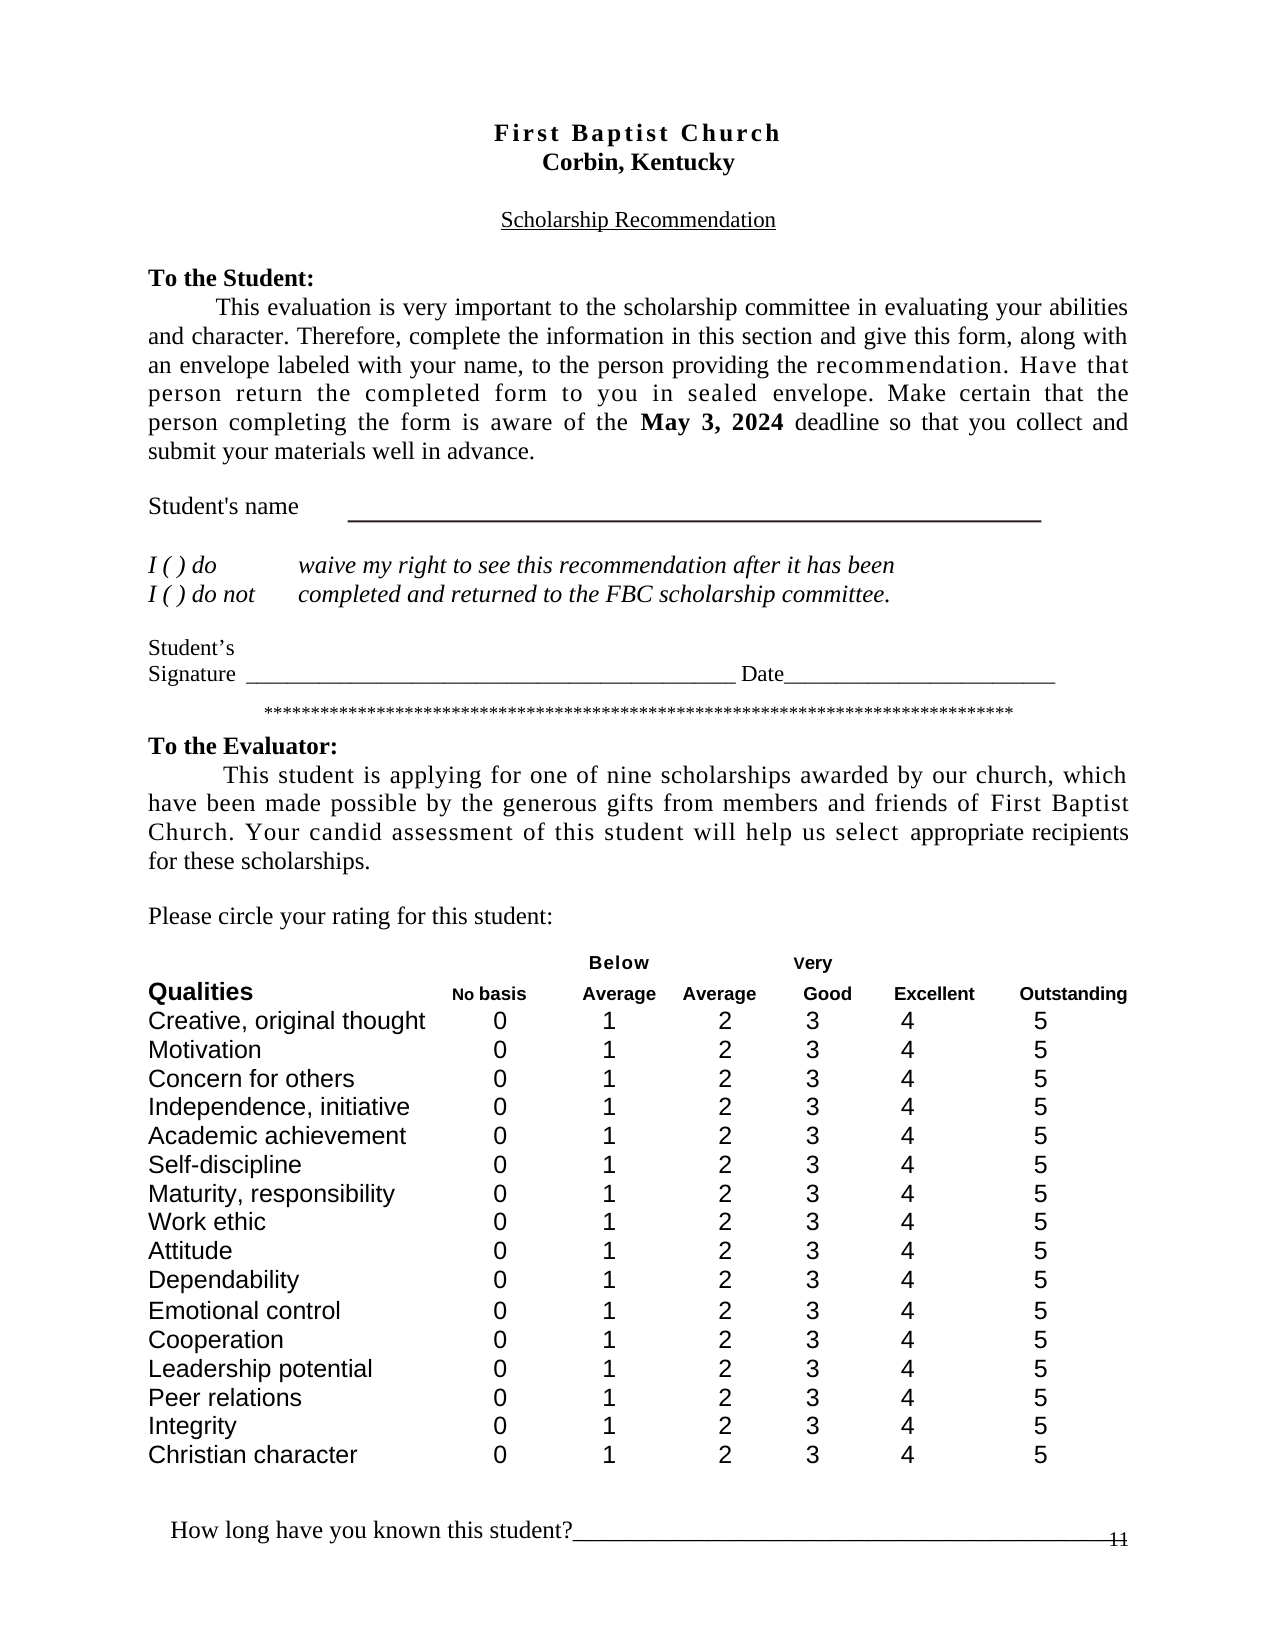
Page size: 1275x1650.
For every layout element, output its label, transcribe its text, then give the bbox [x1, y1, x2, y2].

text Cooperation 0 1 2 3 4 5 [148, 1325, 1129, 1354]
text I ( ) do waive my right to see this recommendation after it has been [148, 550, 1057, 579]
text To the Evaluator: [148, 731, 1129, 760]
text This student is applying for one of nine scholarships awarded by our church, which have been made possible by the generous gifts from members and friends of First Baptist Church. Your candid assessment of this student will help us select appropriate recipients for these scholarships. [148, 760, 1129, 875]
text This evaluation is very important to the scholarship committee in evaluating your abilities and character. Therefore, complete the information in this section and give this form, along with an envelope labeled with your name, to the person providing the recommendation. Have that person return the completed form to you in sealed envelope. Make certain that the person completing the form is aware of the May 3, 2024 deadline so that you collect and submit your materials well in advance. [148, 292, 1129, 465]
text Dependability 0 1 2 3 4 5 [148, 1265, 1129, 1293]
text I ( ) do not completed and returned to the FBC scholarship committee. [148, 579, 1057, 608]
text Academic achievement 0 1 2 3 4 5 [148, 1121, 1129, 1150]
text Please circle your rating for this student: [148, 901, 1129, 930]
text Attitude 0 1 2 3 4 5 [148, 1236, 1129, 1265]
text Scholarship Recommendation [148, 206, 1129, 232]
text Student’s [148, 634, 1129, 661]
text Peer relations 0 1 2 3 4 5 [148, 1383, 1129, 1411]
text First Baptist Church Corbin, Kentucky [148, 118, 1129, 176]
text Christian character 0 1 2 3 4 5 [148, 1440, 1129, 1469]
text Signature _______________________________________________ Date__________________________ [148, 661, 1129, 687]
text Motivation 0 1 2 3 4 5 [148, 1035, 1129, 1063]
text Emotional control 0 1 2 3 4 5 [148, 1296, 1129, 1325]
text Creative, original thought 0 1 2 3 4 5 [148, 1006, 1129, 1035]
text Below Very [588, 952, 1129, 974]
text Work ethic 0 1 2 3 4 5 [148, 1207, 1129, 1236]
text Qualities No basis Average Average Good Excellent Outstanding [148, 977, 1129, 1006]
text Concern for others 0 1 2 3 4 5 [148, 1063, 1129, 1092]
text Integrity 0 1 2 3 4 5 [148, 1411, 1129, 1440]
text ******************************************************************************** [148, 702, 1129, 723]
text Student's name [148, 491, 1129, 520]
text Self-discipline 0 1 2 3 4 5 [148, 1150, 1129, 1178]
text Independence, initiative 0 1 2 3 4 5 [148, 1092, 1129, 1121]
text Maturity, responsibility 0 1 2 3 4 5 [148, 1178, 1129, 1207]
text Leadership potential 0 1 2 3 4 5 [148, 1354, 1129, 1383]
text To the Student: [148, 263, 1129, 292]
